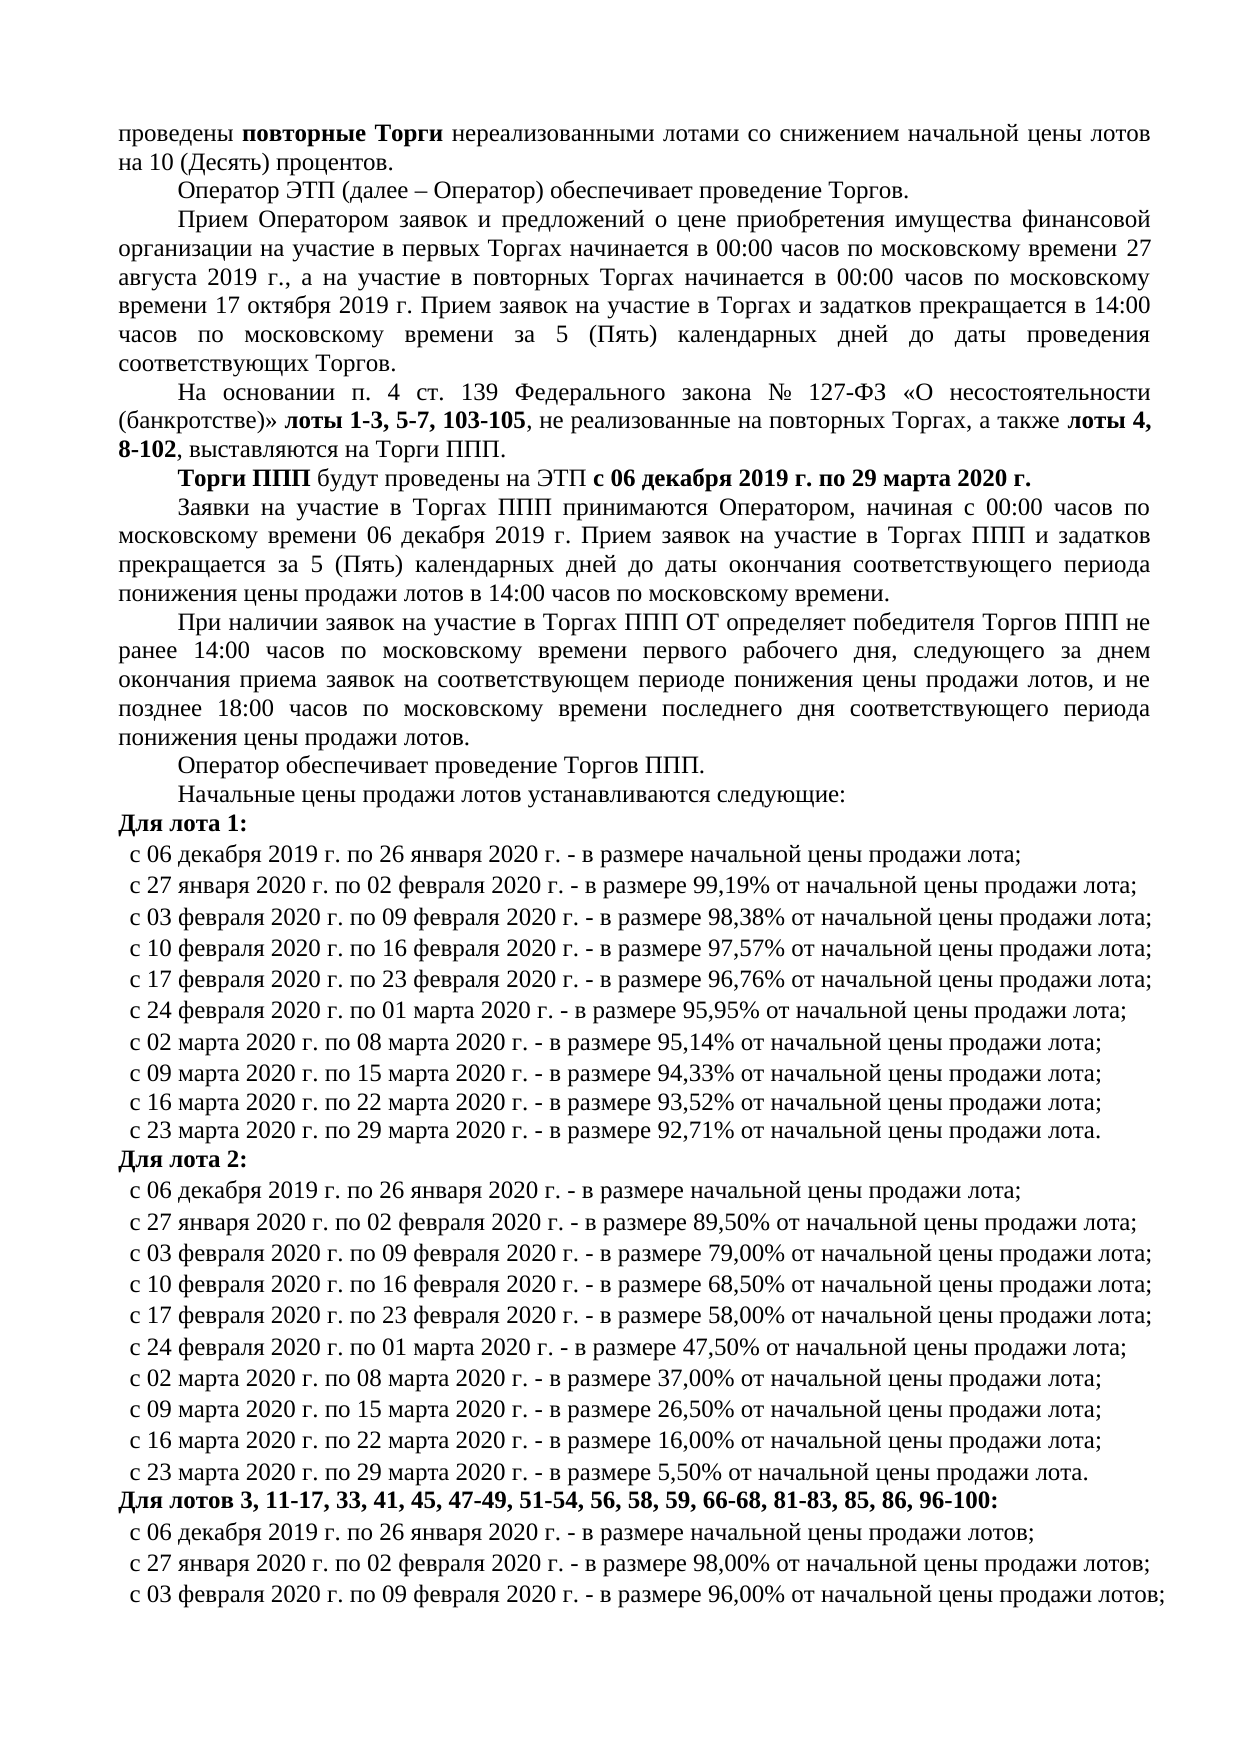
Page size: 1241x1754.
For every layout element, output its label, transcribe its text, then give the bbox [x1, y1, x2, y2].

table_cell с 16 марта 2020 г. по 22 марта 2020 г. - в размере 16,00% от начальной цены продажи лота; [118, 1423, 1226, 1454]
table_cell с 09 марта 2020 г. по 15 марта 2020 г. - в размере 26,50% от начальной цены продажи лота; [118, 1392, 1226, 1423]
table_cell с 17 февраля 2020 г. по 23 февраля 2020 г. - в размере 58,00% от начальной цены продажи лота; [118, 1298, 1226, 1329]
text Оператор обеспечивает проведение Торгов ППП. [118, 751, 1151, 779]
table_cell с 27 января 2020 г. по 02 февраля 2020 г. - в размере 99,19% от начальной цены продажи лота; [118, 868, 1226, 899]
table_header с 06 декабря 2019 г. по 26 января 2020 г. - в размере начальной цены продажи лота; [118, 837, 1226, 868]
table_cell с 17 февраля 2020 г. по 23 февраля 2020 г. - в размере 96,76% от начальной цены продажи лота; [118, 962, 1226, 993]
text Оператор ЭТП (далее – Оператор) обеспечивает проведение Торгов. [118, 176, 1151, 204]
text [118, 118, 1151, 176]
text При наличии заявок на участие в Торгах ППП ОТ определяет победителя Торгов ППП не ранее 14:00 часов по московскому времени первого рабочего дня, следующего за днем окончания приема заявок на соответствующем периоде понижения цены продажи лотов, и не позднее 18:00 часов по московскому времени последнего дня соответствующего периода понижения цены продажи лотов. [118, 607, 1151, 751]
text На основании п. 4 ст. 139 Федерального закона № 127-ФЗ «О несостоятельности (банкротстве)» лоты 1-3, 5-7, 103-105, не реализованные на повторных Торгах, а также лоты 4, 8-102, выставляются на Торги ППП. [118, 377, 1151, 463]
table_cell с 02 марта 2020 г. по 08 марта 2020 г. - в размере 37,00% от начальной цены продажи лота; [118, 1361, 1226, 1392]
text Начальные цены продажи лотов устанавливаются следующие: [118, 779, 1151, 808]
text Для лота 1: [118, 808, 1151, 837]
table_cell с 10 февраля 2020 г. по 16 февраля 2020 г. - в размере 97,57% от начальной цены продажи лота; [118, 931, 1226, 962]
table_header с 06 декабря 2019 г. по 26 января 2020 г. - в размере начальной цены продажи лота; [118, 1173, 1226, 1204]
table_cell с 23 марта 2020 г. по 29 марта 2020 г. - в размере 5,50% от начальной цены продажи лота. [118, 1454, 1226, 1486]
table_cell с 16 марта 2020 г. по 22 марта 2020 г. - в размере 93,52% от начальной цены продажи лота; с 23 марта 2020 г. по 29 марта 2020 г. - в размере 92,71% от начальной цены продажи лота. [118, 1087, 1226, 1144]
text Для лота 2: [118, 1144, 1151, 1173]
table_cell с 24 февраля 2020 г. по 01 марта 2020 г. - в размере 95,95% от начальной цены продажи лота; [118, 993, 1226, 1024]
table_cell с 27 января 2020 г. по 02 февраля 2020 г. - в размере 98,00% от начальной цены продажи лотов; [118, 1546, 1226, 1577]
text Для лотов 3, 11-17, 33, 41, 45, 47-49, 51-54, 56, 58, 59, 66-68, 81-83, 85, 86, 96-100: [118, 1486, 1151, 1514]
table_cell с 03 февраля 2020 г. по 09 февраля 2020 г. - в размере 79,00% от начальной цены продажи лота; [118, 1236, 1226, 1267]
table_cell с 09 марта 2020 г. по 15 марта 2020 г. - в размере 94,33% от начальной цены продажи лота; [118, 1056, 1226, 1087]
table_cell с 03 февраля 2020 г. по 09 февраля 2020 г. - в размере 98,38% от начальной цены продажи лота; [118, 899, 1226, 931]
text Торги ППП будут проведены на ЭТП с 06 декабря 2019 г. по 29 марта 2020 г. [593, 463, 1151, 492]
table_cell с 24 февраля 2020 г. по 01 марта 2020 г. - в размере 47,50% от начальной цены продажи лота; [118, 1329, 1226, 1361]
table_cell с 10 февраля 2020 г. по 16 февраля 2020 г. - в размере 68,50% от начальной цены продажи лота; [118, 1267, 1226, 1298]
text Торги ППП будут проведены на ЭТП с 06 декабря 2019 г. по 29 марта 2020 г. [118, 463, 311, 492]
text Прием Оператором заявок и предложений о цене приобретения имущества финансовой организации на участие в первых Торгах начинается в 00:00 часов по московскому времени 27 августа 2019 г., а на участие в повторных Торгах начинается в 00:00 часов по московскому времени 17 октября 2019 г. Прием заявок на участие в Торгах и задатков прекращается в 14:00 часов по московскому времени за 5 (Пять) календарных дней до даты проведения соответствующих Торгов. [118, 204, 1151, 377]
table_cell с 27 января 2020 г. по 02 февраля 2020 г. - в размере 89,50% от начальной цены продажи лота; [118, 1204, 1226, 1236]
table_cell с 02 марта 2020 г. по 08 марта 2020 г. - в размере 95,14% от начальной цены продажи лота; [118, 1024, 1226, 1056]
table_header с 06 декабря 2019 г. по 26 января 2020 г. - в размере начальной цены продажи лотов; [118, 1514, 1226, 1546]
text Заявки на участие в Торгах ППП принимаются Оператором, начиная с 00:00 часов по московскому времени 06 декабря 2019 г. Прием заявок на участие в Торгах ППП и задатков прекращается за 5 (Пять) календарных дней до даты окончания соответствующего периода понижения цены продажи лотов в 14:00 часов по московскому времени. [118, 492, 1151, 607]
table_cell с 03 февраля 2020 г. по 09 февраля 2020 г. - в размере 96,00% от начальной цены продажи лотов; [118, 1577, 1226, 1608]
